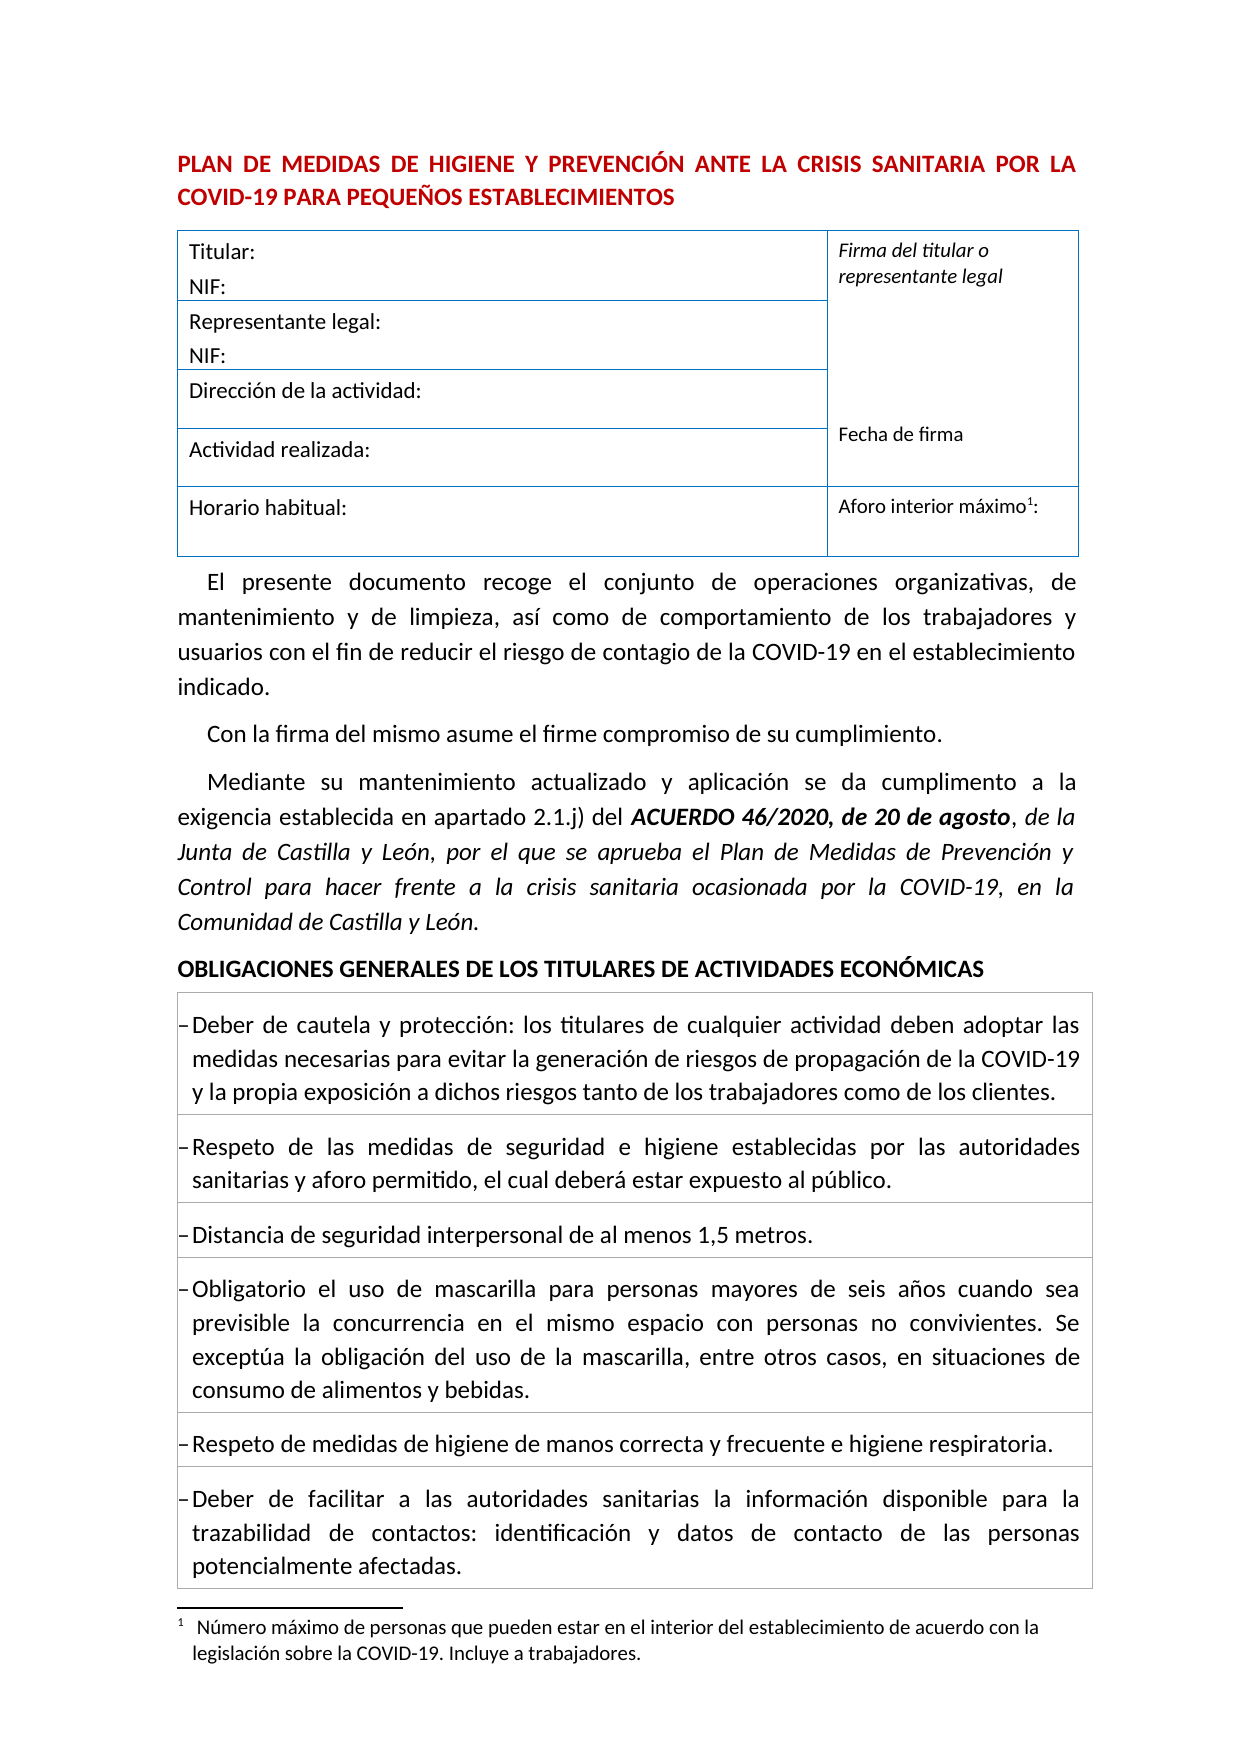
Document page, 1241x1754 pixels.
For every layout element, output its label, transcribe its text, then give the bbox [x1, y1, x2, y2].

table_cell Representante legal: NIF: [178, 301, 827, 369]
table_cell Respeto de las medidas de seguridad e higiene establecidas por las autoridades sanitarias y aforo permitido, el cual deberá estar expuesto al público. [178, 1115, 1092, 1202]
table_header Titular: NIF: [178, 231, 827, 300]
text El presente documento recoge el conjunto de operaciones organizativas, de mantenimiento y de limpieza, así como de comportamiento de los trabajadores y usuarios con el fin de reducir el riesgo de contagio de la COVID-19 en el establecimiento indicado. [177, 566, 1078, 701]
text OBLIGACIONES GENERALES DE LOS TITULARES DE ACTIVIDADES ECONÓMICAS [177, 953, 1078, 984]
table_cell Dirección de la actividad: [178, 370, 827, 428]
table_cell Obligatorio el uso de mascarilla para personas mayores de seis años cuando sea previsible la concurrencia en el mismo espacio con personas no convivientes. Se exceptúa la obligación del uso de la mascarilla, entre otros casos, en situaciones de consumo de alimentos y bebidas. [178, 1258, 1092, 1411]
table_cell Aforo interior máximo: [828, 487, 1078, 556]
table_header Firma del titular o representante legal Fecha de firma [828, 231, 1078, 486]
text PLAN DE MEDIDAS DE HIGIENE Y PREVENCIÓN ANTE LA CRISIS SANITARIA POR LA COVID-19 PARA PEQUEÑOS ESTABLECIMIENTOS [177, 148, 1078, 211]
text Mediante su mantenimiento actualizado y aplicación se da cumplimento a la exigencia establecida en apartado 2.1.j) del ACUERDO 46/2020, de 20 de agosto, de la Junta de Castilla y León, por el que se aprueba el Plan de Medidas de Prevención y Control para hacer frente a la crisis sanitaria ocasionada por la COVID-19, en la Comunidad de Castilla y León. [177, 766, 1078, 936]
table_header Deber de cautela y protección: los titulares de cualquier actividad deben adoptar las medidas necesarias para evitar la generación de riesgos de propagación de la COVID-19 y la propia exposición a dichos riesgos tanto de los trabajadores como de los clientes. [178, 993, 1092, 1114]
table_cell Actividad realizada: [178, 429, 827, 486]
table_cell Distancia de seguridad interpersonal de al menos 1,5 metros. [178, 1203, 1092, 1256]
text Con la firma del mismo asume el firme compromiso de su cumplimiento. [177, 718, 1078, 749]
table_cell Deber de facilitar a las autoridades sanitarias la información disponible para la trazabilidad de contactos: identificación y datos de contacto de las personas potencialmente afectadas. [178, 1467, 1092, 1587]
table_cell Horario habitual: [178, 487, 827, 556]
table_cell Respeto de medidas de higiene de manos correcta y frecuente e higiene respiratoria. [178, 1413, 1092, 1466]
